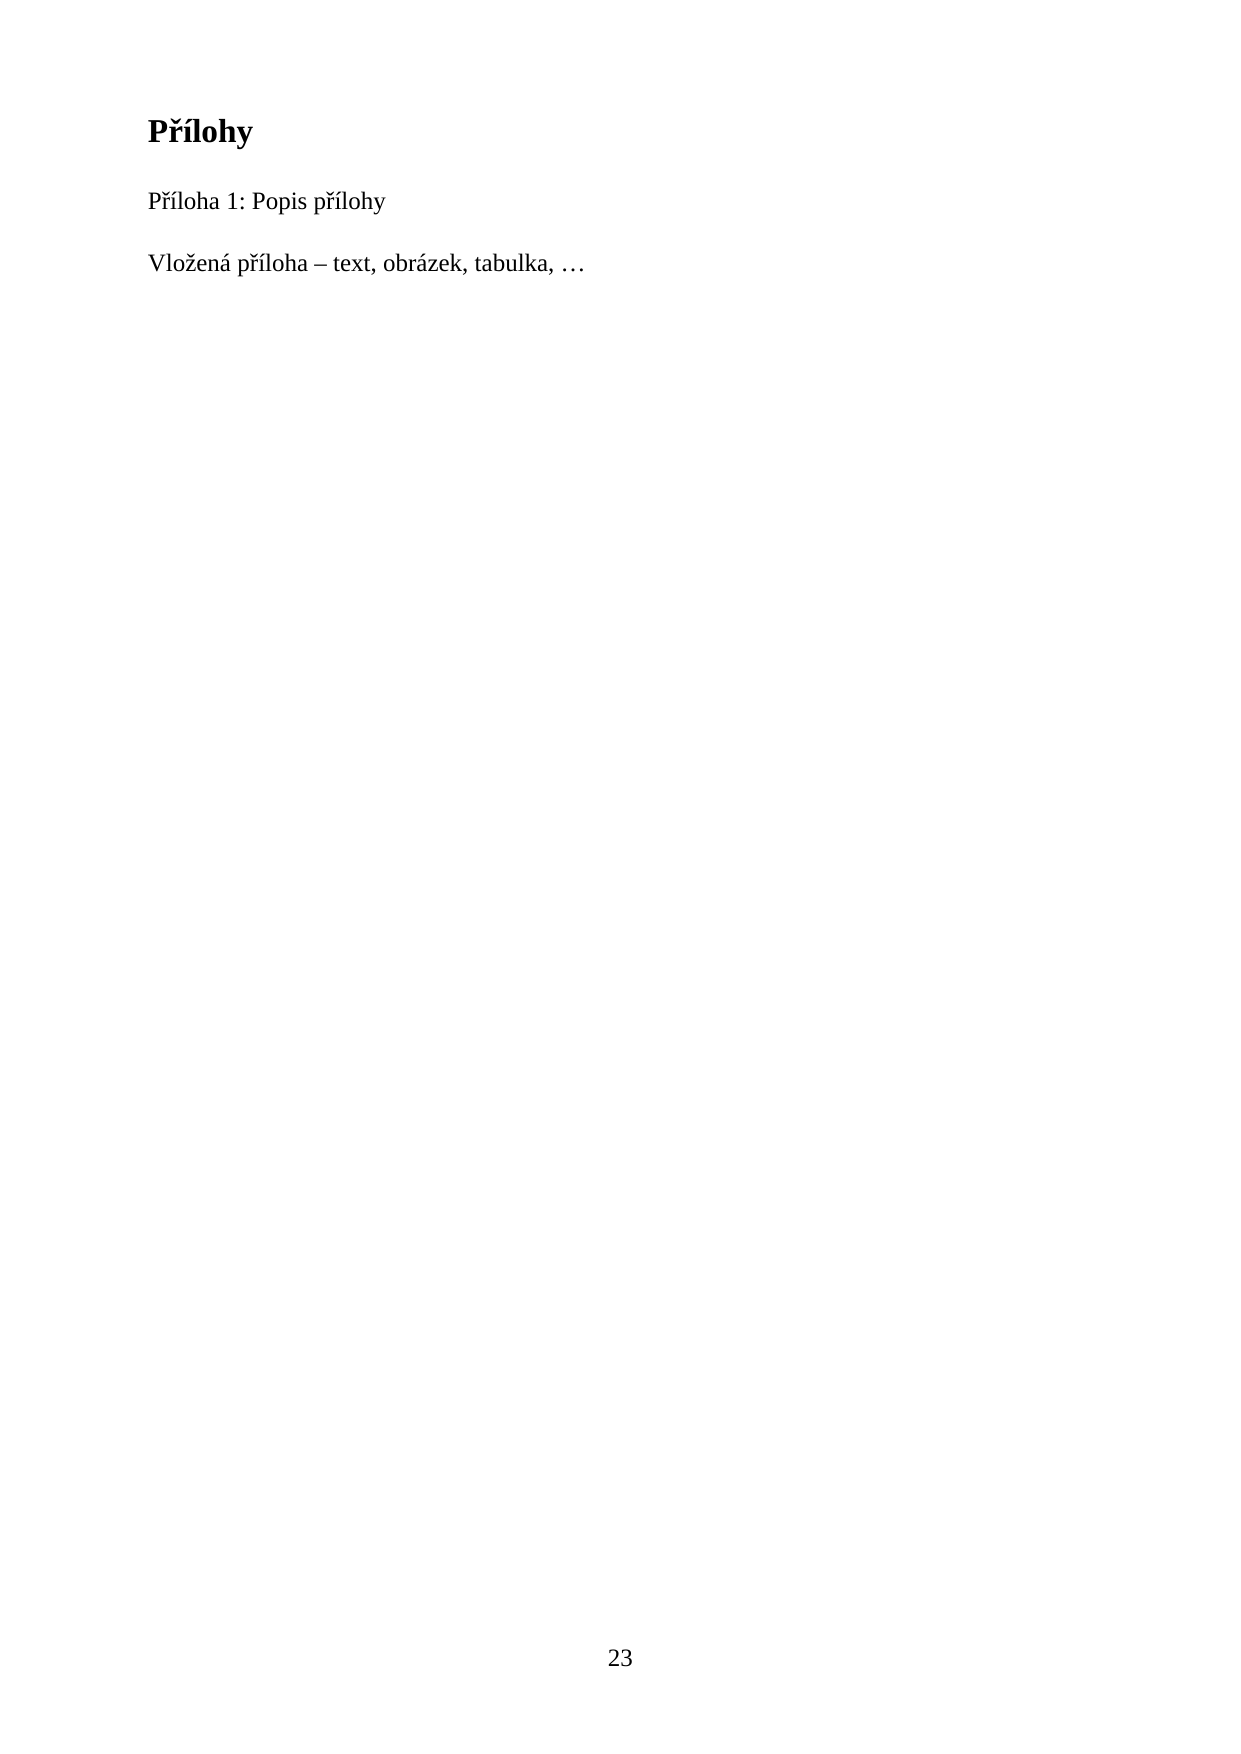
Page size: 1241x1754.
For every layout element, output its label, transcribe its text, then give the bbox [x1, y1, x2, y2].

text Vložená příloha – text, obrázek, tabulka, … [148, 248, 1093, 277]
subtitle Přílohy [148, 111, 1093, 149]
text Příloha 1: Popis přílohy [148, 186, 1093, 215]
